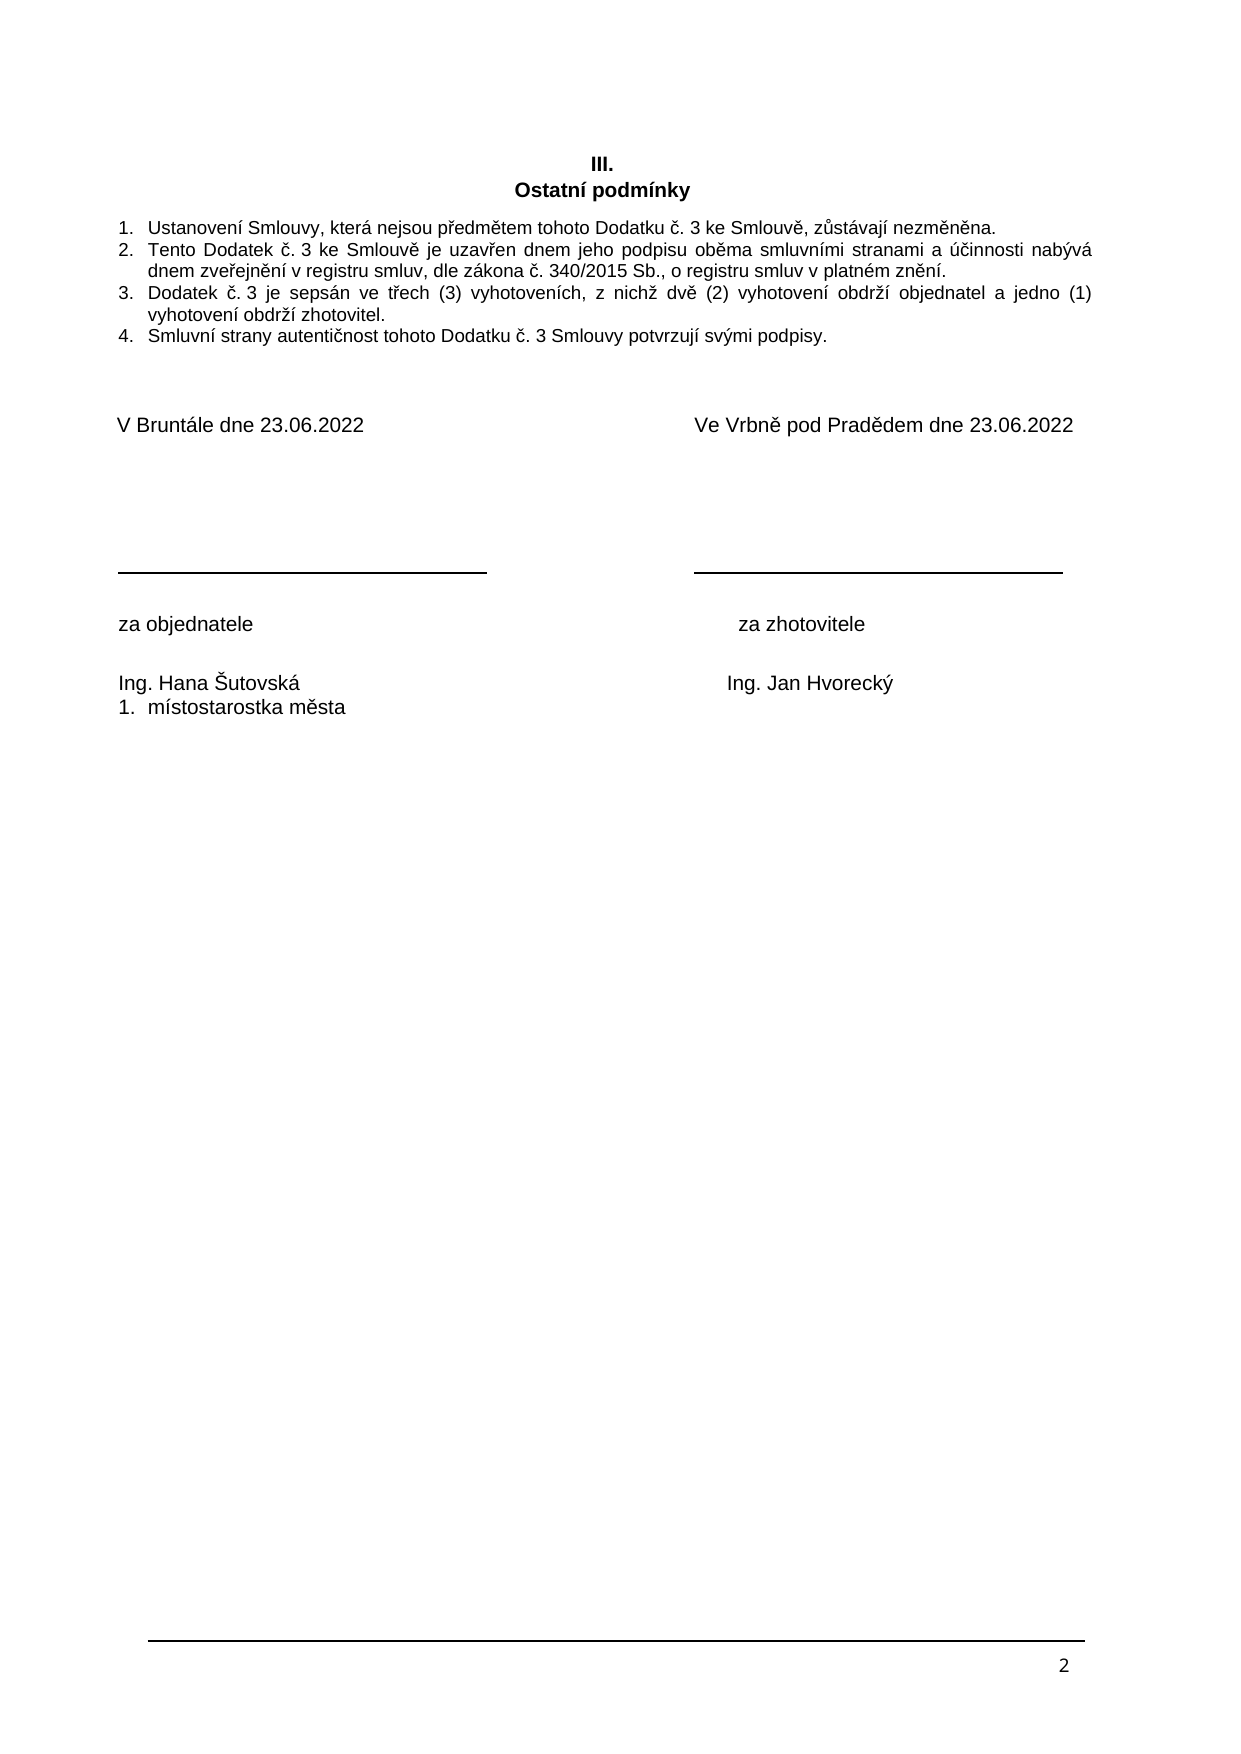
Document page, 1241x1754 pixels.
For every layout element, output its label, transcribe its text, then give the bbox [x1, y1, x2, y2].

list místostarostka města [118, 695, 1048, 719]
text Ing. Hana Šutovská Ing. Jan Hvorecký [118, 671, 1048, 695]
text V Bruntále dne 23.06.2022 Ve Vrbně pod Pradědem dne 23.06.2022 [117, 412, 1092, 436]
list Ustanovení Smlouvy, která nejsou předmětem tohoto Dodatku č. 3 ke Smlouvě, zůstávají nezměněna. [118, 217, 1092, 239]
text Ostatní podmínky [131, 178, 1073, 202]
list Smluvní strany autentičnost tohoto Dodatku č. 3 Smlouvy potvrzují svými podpisy. [118, 325, 1033, 347]
text za objednatele za zhotovitele [118, 612, 1092, 636]
list Dodatek č. 3 je sepsán ve třech (3) vyhotoveních, z nichž dvě (2) vyhotovení obdrží objednatel a jedno (1) vyhotovení obdrží zhotovitel. [118, 282, 1092, 325]
list Tento Dodatek č. 3 ke Smlouvě je uzavřen dnem jeho podpisu oběma smluvními stranami a účinnosti nabývá dnem zveřejnění v registru smluv, dle zákona č. 340/2015 Sb., o registru smluv v platném znění. [118, 239, 1092, 282]
text III. [131, 152, 1073, 176]
